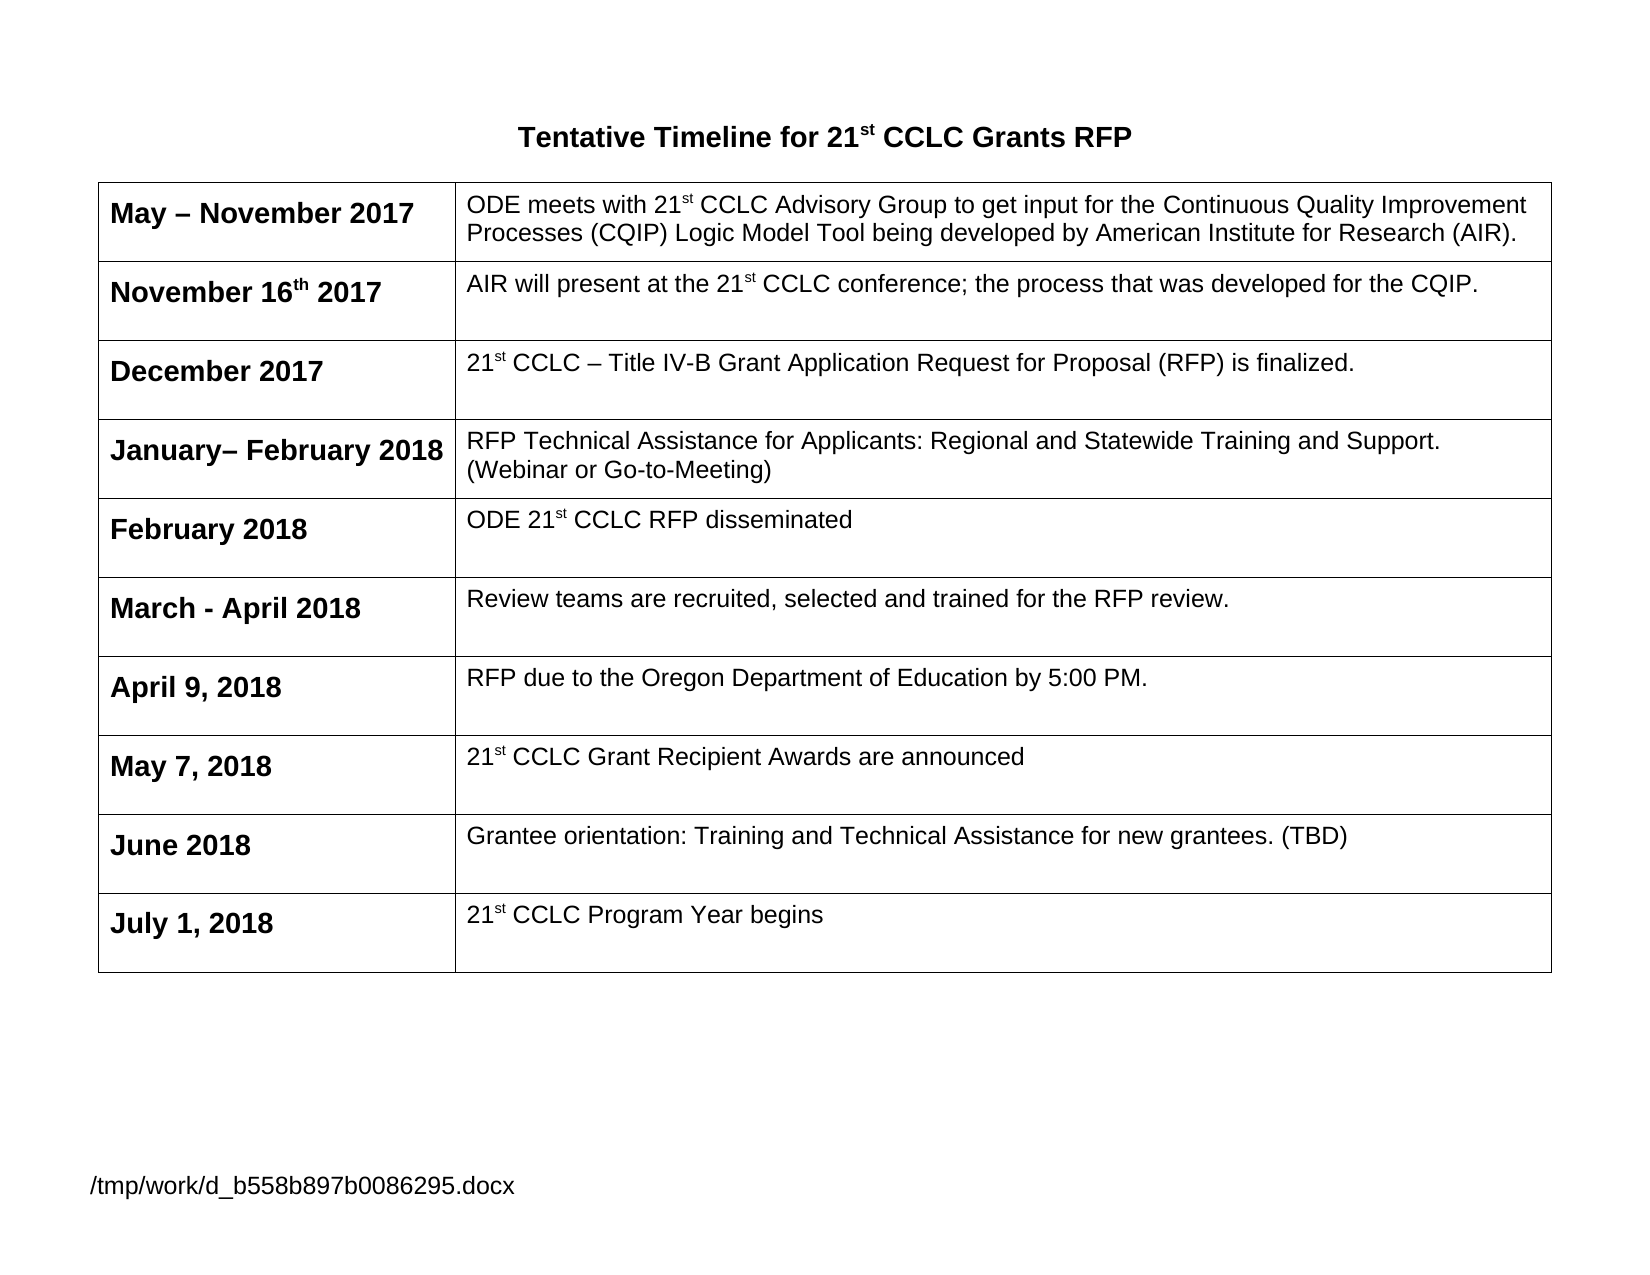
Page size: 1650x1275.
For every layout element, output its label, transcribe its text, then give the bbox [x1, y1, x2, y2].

table_cell March - April 2018 [99, 578, 455, 656]
table_cell May 7, 2018 [99, 736, 455, 814]
table_cell April 9, 2018 [99, 657, 455, 735]
table_cell Grantee orientation: Training and Technical Assistance for new grantees. (TBD) [456, 815, 1551, 893]
table_cell AIR will present at the 21st CCLC conference; the process that was developed for the CQIP. [456, 262, 1551, 340]
table_header ODE meets with 21st CCLC Advisory Group to get input for the Continuous Quality Improvement Processes (CQIP) Logic Model Tool being developed by American Institute for Research (AIR). [456, 183, 1551, 261]
table_cell Review teams are recruited, selected and trained for the RFP review. [456, 578, 1551, 656]
table_cell June 2018 [99, 815, 455, 893]
table_cell 21st CCLC Program Year begins [456, 894, 1551, 972]
table_cell July 1, 2018 [99, 894, 455, 972]
text Tentative Timeline for 21st CCLC Grants RFP [90, 120, 1560, 153]
table_cell ODE 21st CCLC RFP disseminated [456, 499, 1551, 577]
table_cell 21st CCLC Grant Recipient Awards are announced [456, 736, 1551, 814]
table_cell November 16th 2017 [99, 262, 455, 340]
table_cell 21st CCLC – Title IV-B Grant Application Request for Proposal (RFP) is finalized. [456, 341, 1551, 419]
table_cell January– February 2018 [99, 420, 455, 498]
table_cell RFP due to the Oregon Department of Education by 5:00 PM. [456, 657, 1551, 735]
table_header May – November 2017 [99, 183, 455, 261]
table_cell RFP Technical Assistance for Applicants: Regional and Statewide Training and Support. (Webinar or Go-to-Meeting) [456, 420, 1551, 498]
table_cell February 2018 [99, 499, 455, 577]
table_cell December 2017 [99, 341, 455, 419]
